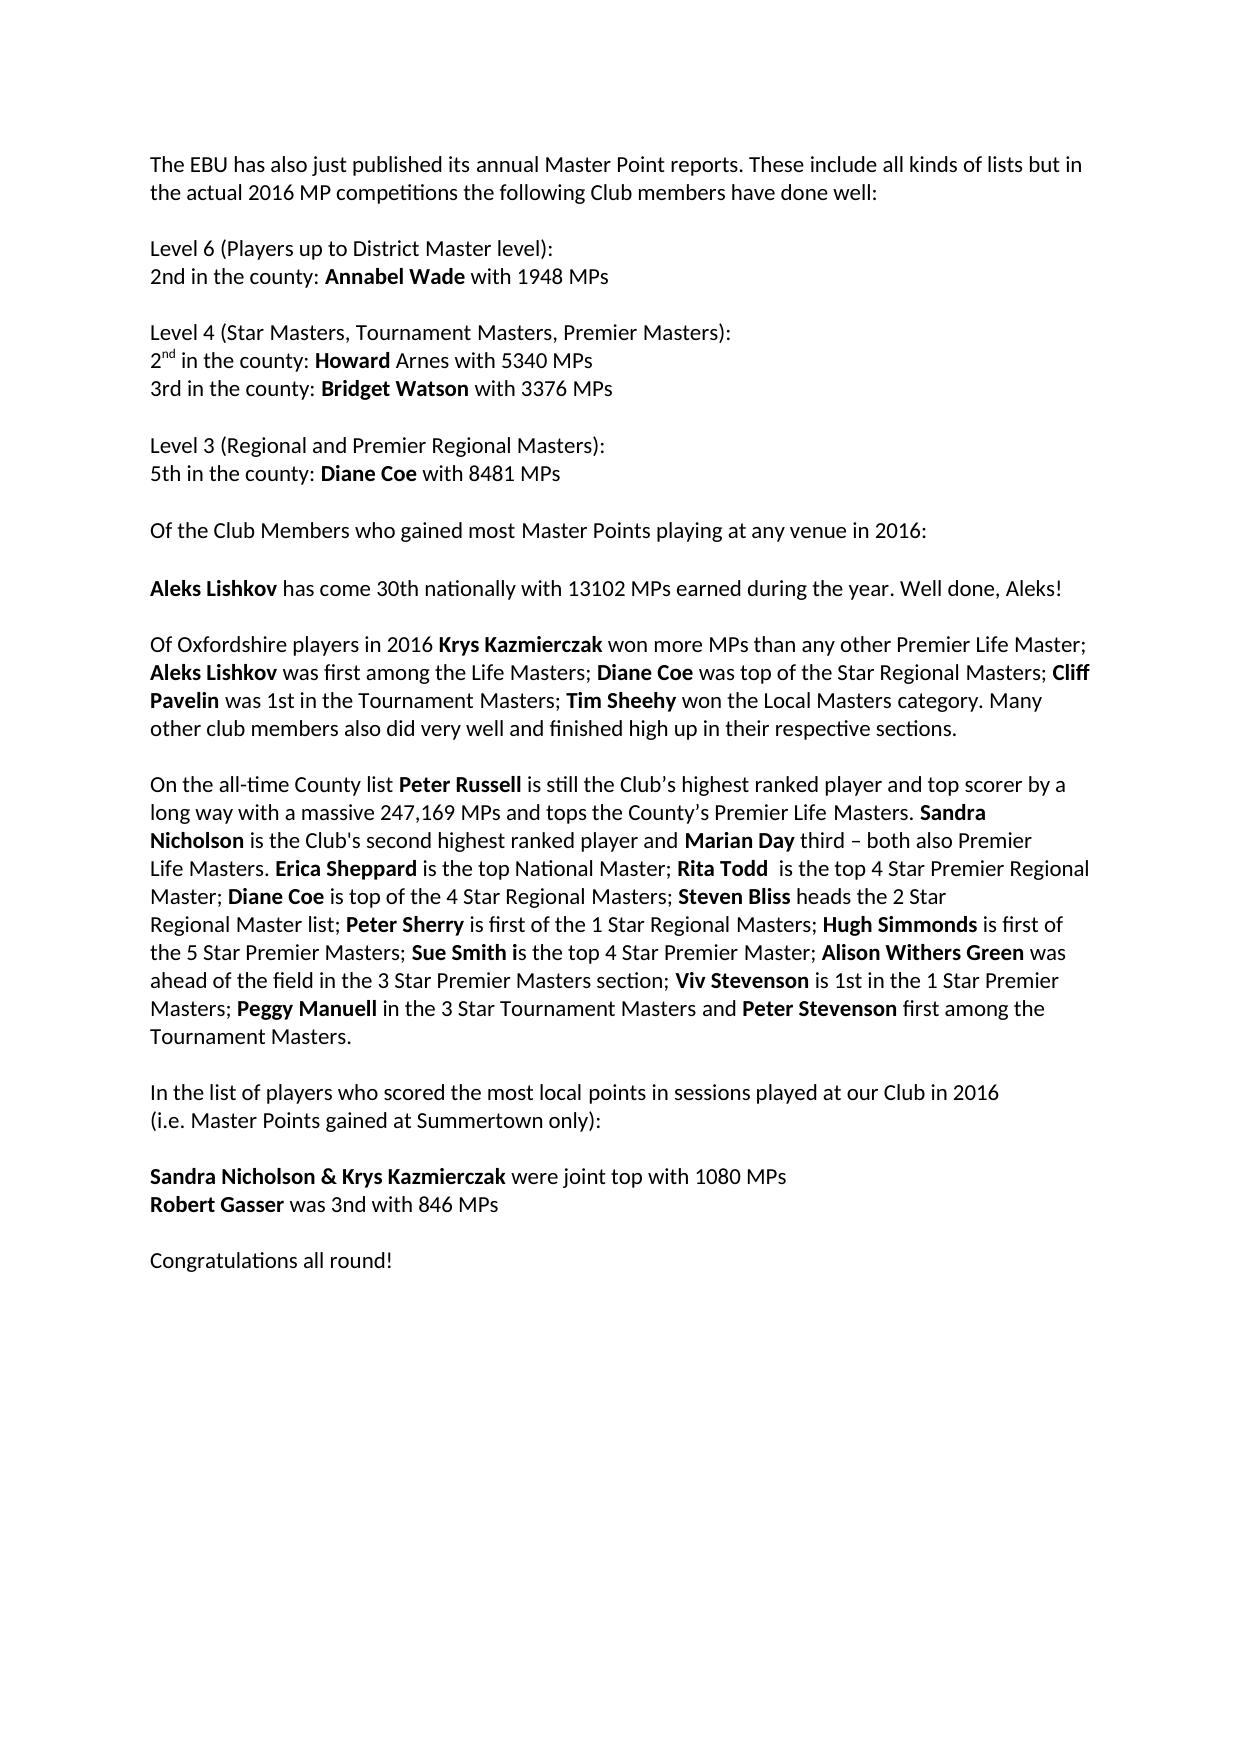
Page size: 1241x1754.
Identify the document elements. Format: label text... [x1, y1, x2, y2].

text The EBU has also just published its annual Master Point reports. These include all kinds of lists but in the actual 2016 MP competitions the following Club members have done well: Level 6 (Players up to District Master level): 2nd in the county: Annabel Wade with 1948 MPs Level 4 (Star Masters, Tournament Masters, Premier Masters): 2nd in the county: Howard Arnes with 5340 MPs [150, 150, 1090, 374]
text Of the Club Members who gained most Master Points playing at any venue in 2016: [150, 517, 1090, 544]
text Level 3 (Regional and Premier Regional Masters): 5th in the county: Diane Coe with 8481 MPs [150, 431, 1090, 487]
text 3rd in the county: Bridget Watson with 3376 MPs [150, 374, 1090, 402]
text Aleks Lishkov has come 30th nationally with 13102 MPs earned during the year. Well done, Aleks! Of Oxfordshire players in 2016 Krys Kazmierczak won more MPs than any other Premier Life Master; Aleks Lishkov was first among the Life Masters; Diane Coe was top of the Star Regional Masters; Cliff Pavelin was 1st in the Tournament Masters; Tim Sheehy won the Local Masters category. Many other club members also did very well and finished high up in their respective sections. On the all-time County list Peter Russell is still the Club’s highest ranked player and top scorer by a long way with a massive 247,169 MPs and tops the County’s Premier Life Masters. Sandra Nicholson is the Club's second highest ranked player and Marian Day third – both also Premier Life Masters. Erica Sheppard is the top National Master; Rita Todd is the top 4 Star Premier Regional Master; Diane Coe is top of the 4 Star Regional Masters; Steven Bliss heads the 2 Star Regional Master list; Peter Sherry is first of the 1 Star Regional Masters; Hugh Simmonds is first of the 5 Star Premier Masters; Sue Smith is the top 4 Star Premier Master; Alison Withers Green was ahead of the field in the 3 Star Premier Masters section; Viv Stevenson is 1st in the 1 Star Premier Masters; Peggy Manuell in the 3 Star Tournament Masters and Peter Stevenson first among the Tournament Masters. In the list of players who scored the most local points in sessions played at our Club in 2016 (i.e. Master Points gained at Summertown only): Sandra Nicholson & Krys Kazmierczak were joint top with 1080 MPs Robert Gasser was 3nd with 846 MPs Congratulations all round! [150, 574, 1090, 1274]
